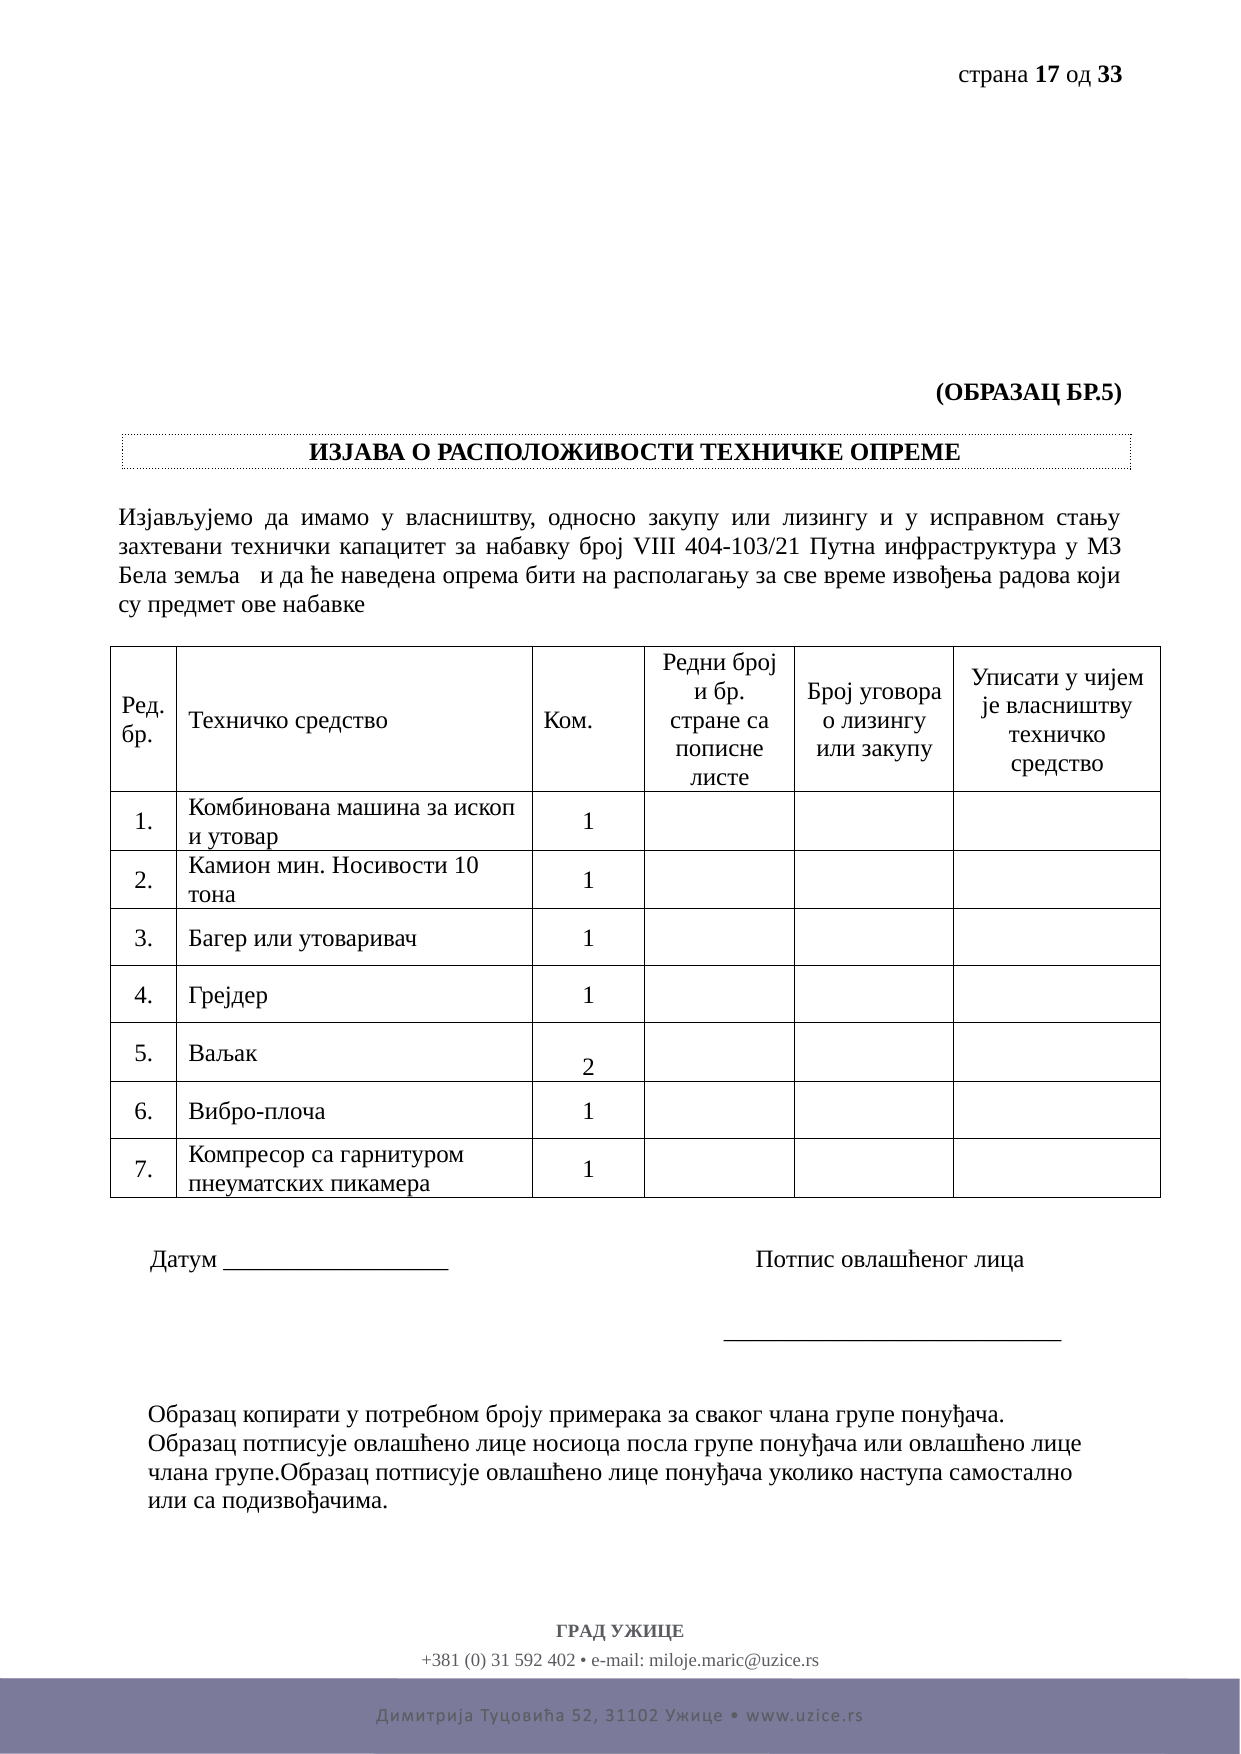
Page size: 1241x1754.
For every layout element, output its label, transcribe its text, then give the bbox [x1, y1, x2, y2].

table_cell Грејдер [177, 966, 532, 1022]
table_cell 5. [111, 1023, 176, 1081]
table_cell [954, 966, 1160, 1022]
table_cell 2 [533, 1023, 644, 1081]
table_header Редни број и бр. стране са пописне листе [645, 647, 794, 791]
table_cell [645, 1139, 794, 1197]
table_cell 1 [533, 851, 644, 908]
table_cell 1 [533, 792, 644, 849]
table_cell Вибро-плоча [177, 1082, 532, 1138]
table_cell 7. [111, 1139, 176, 1197]
table_cell [645, 966, 794, 1022]
table_cell [954, 1082, 1160, 1138]
table_header Уписати у чијем је власништву техничко средство [954, 647, 1160, 791]
table_header Број уговора о лизингу или закупу [795, 647, 953, 791]
table_cell [795, 909, 953, 965]
text Образац копирати у потребном броју примерака за сваког члана групе понуђача. [148, 1399, 1113, 1428]
table_cell [954, 792, 1160, 849]
table_cell 1. [111, 792, 176, 849]
table_header Техничко средство [177, 647, 532, 791]
table_cell 1 [533, 1139, 644, 1197]
text (ОБРАЗАЦ БР.5) [148, 377, 1122, 406]
table_cell [795, 1082, 953, 1138]
table_cell [795, 1139, 953, 1197]
picture [0, 1677, 1240, 1754]
table_cell 1 [533, 909, 644, 965]
table_cell 3. [111, 909, 176, 965]
table_cell [645, 792, 794, 849]
table_cell 1 [533, 1082, 644, 1138]
table_cell 4. [111, 966, 176, 1022]
table_cell [645, 909, 794, 965]
table_cell Комбинована машина за ископ и утовар [177, 792, 532, 849]
table_cell [954, 1023, 1160, 1081]
table_cell [645, 1023, 794, 1081]
table_cell [795, 851, 953, 908]
text Изјављујемо да имамо у власништву, односно закупу или лизингу и у исправном стању захтевани технички капацитет за набавку број VIII 404-103/21 Путна инфраструктура у МЗ Бела земља и да ће наведена опрема бити на располагању за све време извођења радова који су предмет ове набавке [118, 502, 1122, 617]
table_cell [795, 966, 953, 1022]
table_header Ком. [533, 647, 644, 791]
text ИЗЈАВА О РАСПОЛОЖИВОСТИ ТЕХНИЧКЕ ОПРЕМЕ [122, 434, 1131, 469]
table_cell [954, 1139, 1160, 1197]
table_cell [954, 851, 1160, 908]
table_cell [645, 1082, 794, 1138]
table_cell 1 [533, 966, 644, 1022]
table_cell 6. [111, 1082, 176, 1138]
table_header Ред. бр. [111, 647, 176, 791]
table_cell [795, 792, 953, 849]
table_cell Компресор са гарнитуром пнеуматских пикамера [177, 1139, 532, 1197]
table_cell Ваљак [177, 1023, 532, 1081]
table_cell [795, 1023, 953, 1081]
text Образац потписује овлашћено лице носиоца посла групе понуђача или овлашћено лице члана групе.Образац потписује овлашћено лице понуђача уколико наступа самостално или са подизвођачима. [148, 1428, 1113, 1514]
table_cell [645, 851, 794, 908]
table_cell 2. [111, 851, 176, 908]
table_cell Багер или утоваривач [177, 909, 532, 965]
table_cell Камион мин. Носивости 10 тона [177, 851, 532, 908]
table_cell [954, 909, 1160, 965]
